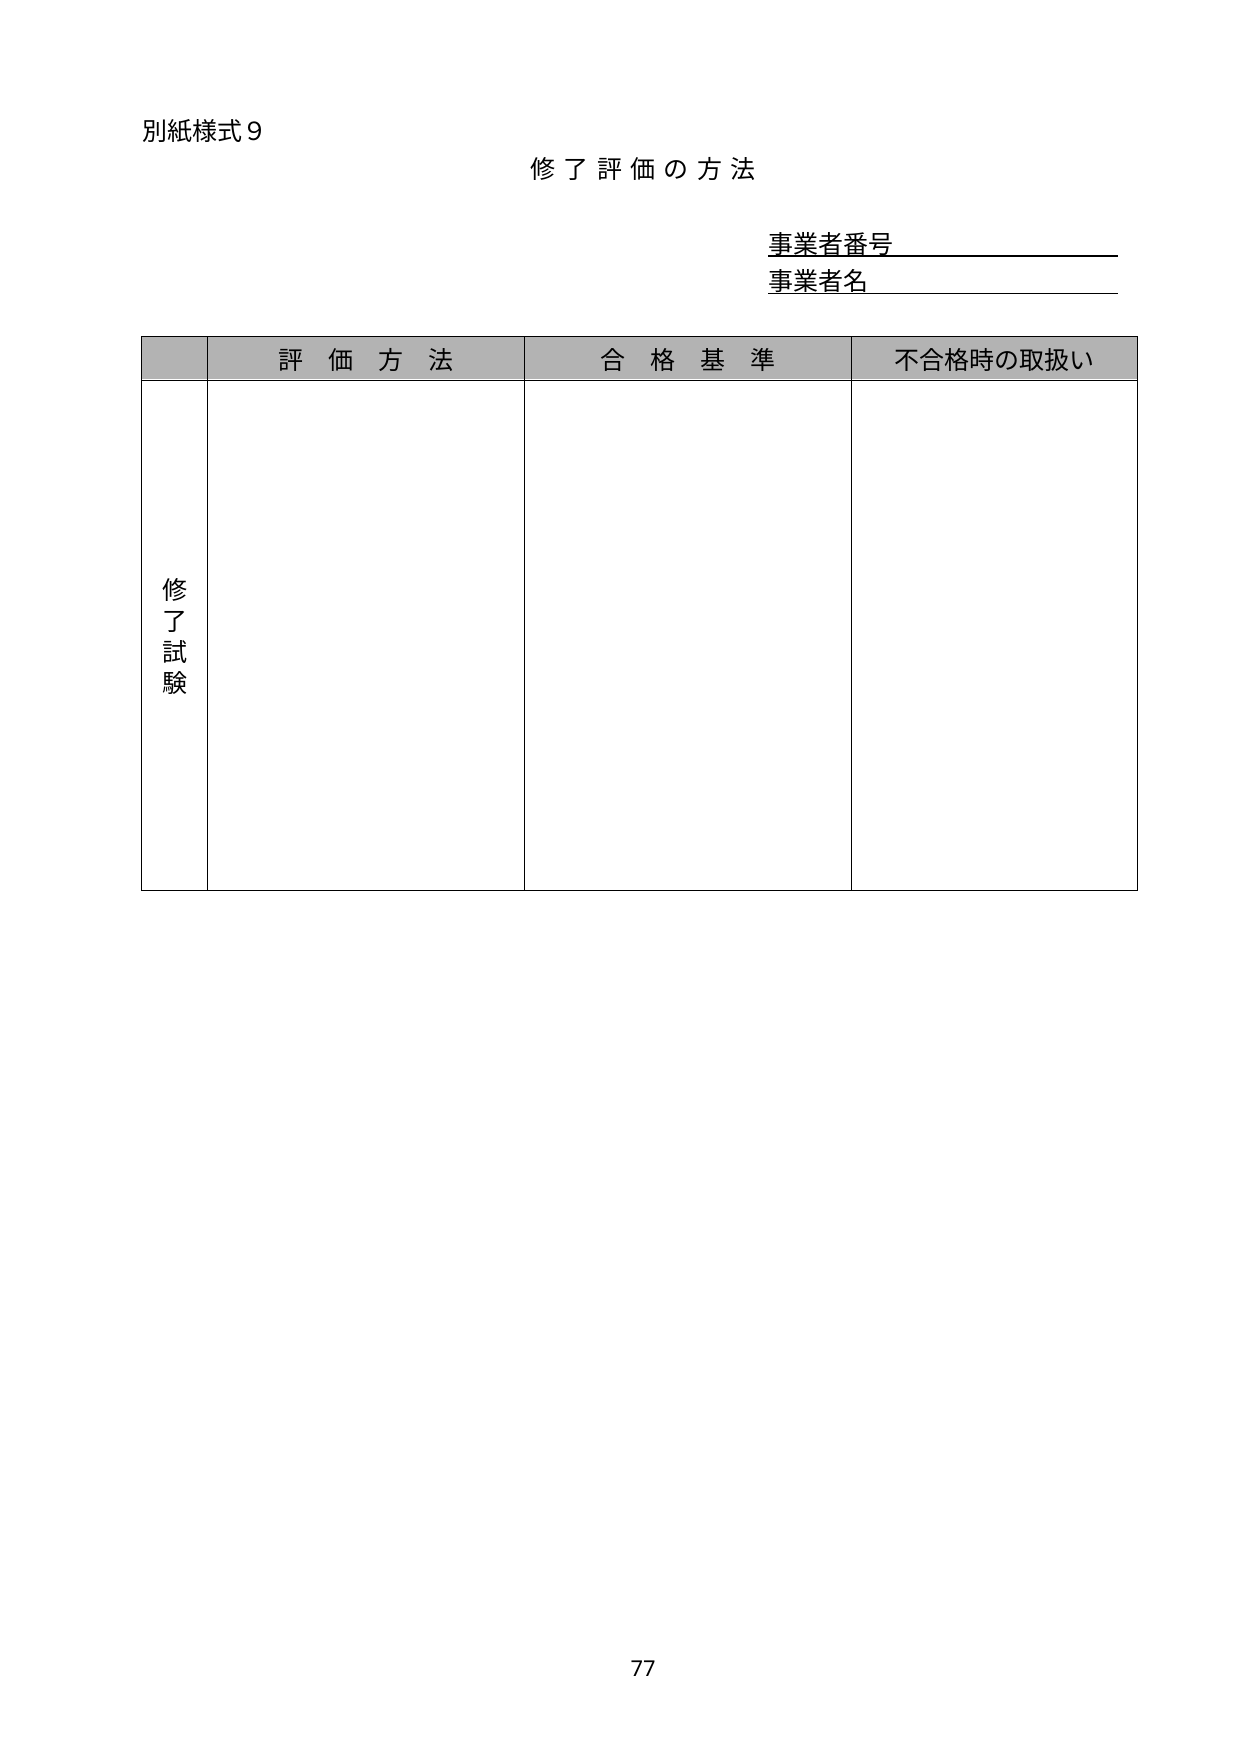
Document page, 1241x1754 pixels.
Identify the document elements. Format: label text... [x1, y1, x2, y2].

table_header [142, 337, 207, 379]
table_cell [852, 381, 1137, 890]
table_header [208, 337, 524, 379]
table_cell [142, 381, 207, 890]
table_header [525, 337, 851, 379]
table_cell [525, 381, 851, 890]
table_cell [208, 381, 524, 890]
text 事業者番号 [142, 223, 1144, 261]
text 修了評価の方法 [142, 148, 1144, 186]
text 別紙様式９ [142, 111, 1144, 148]
text 事業者名 [142, 261, 1144, 298]
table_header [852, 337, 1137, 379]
